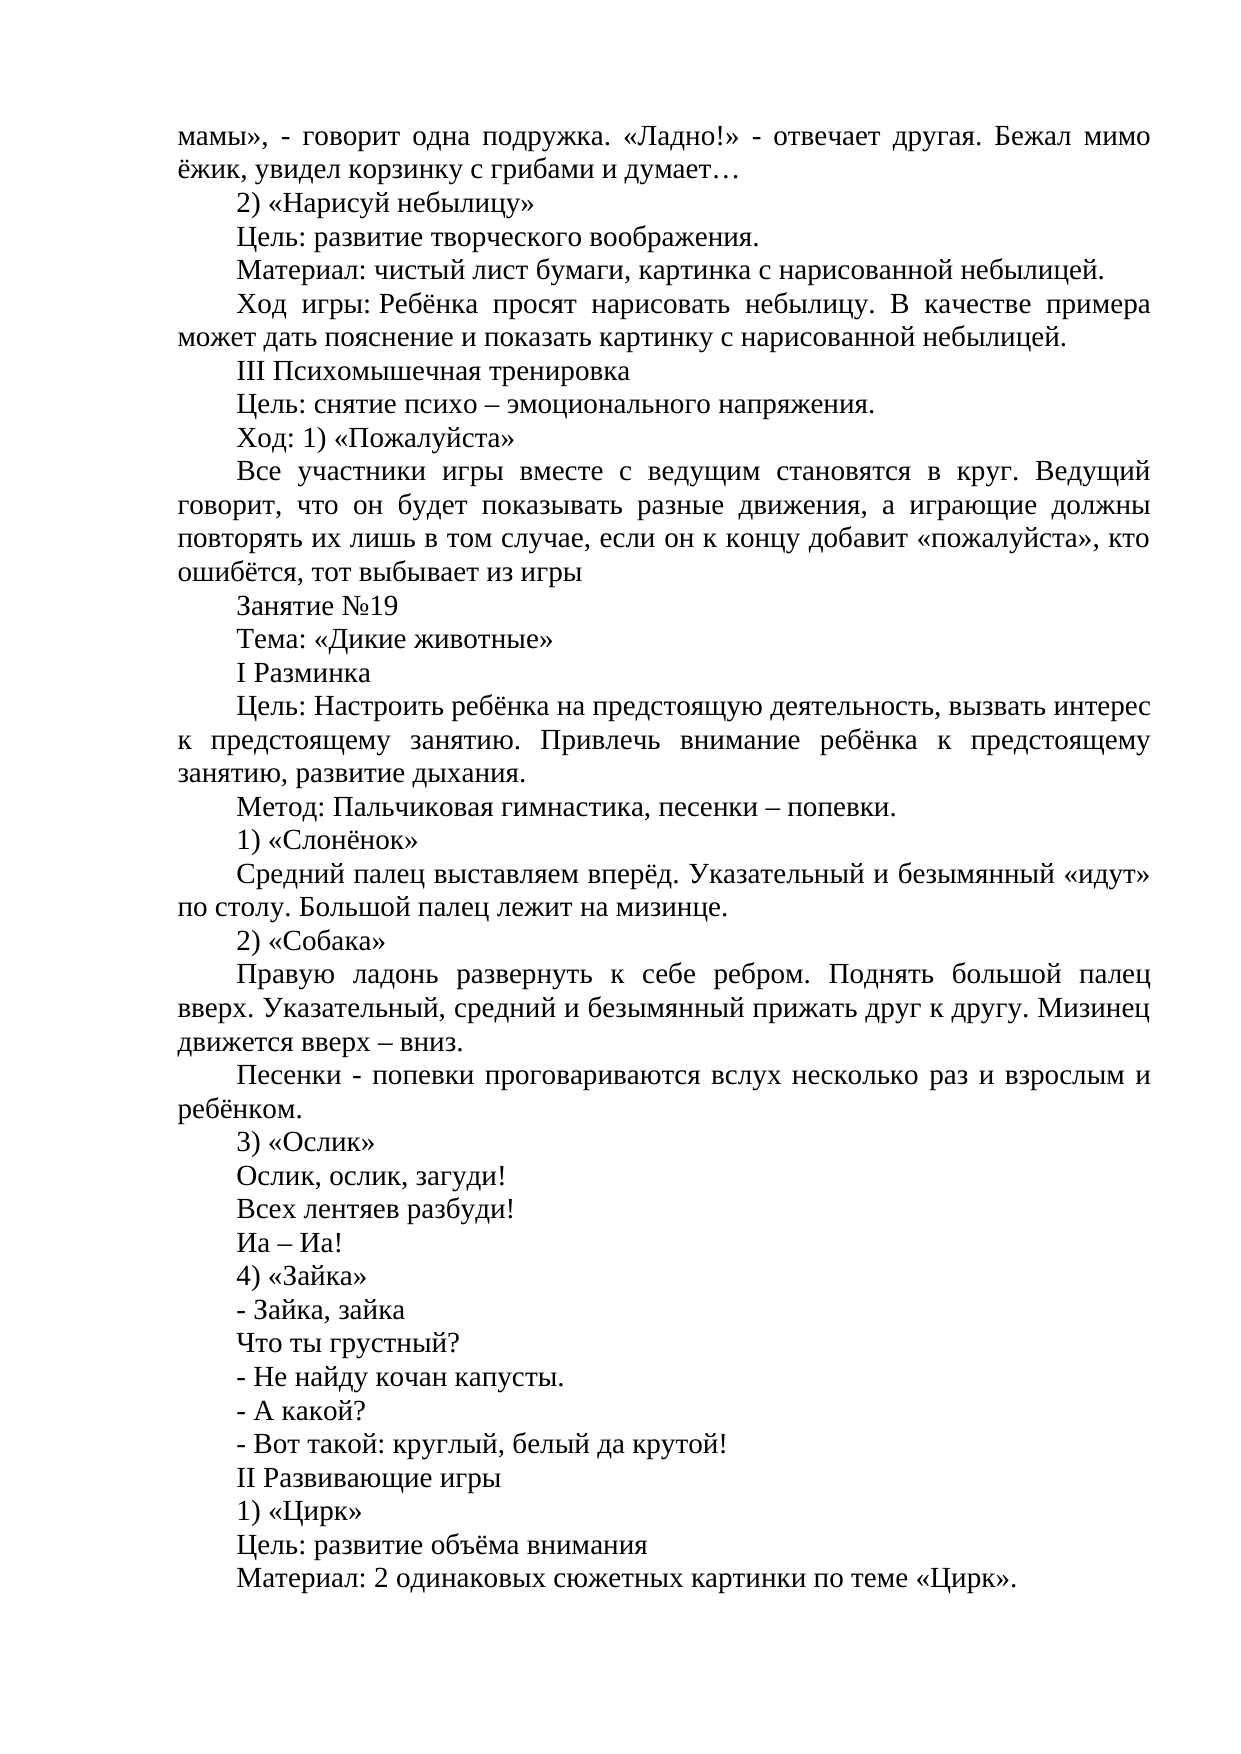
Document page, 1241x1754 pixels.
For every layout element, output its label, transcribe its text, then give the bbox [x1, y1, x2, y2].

text Ослик, ослик, загуди! [177, 1158, 1152, 1191]
text Цель: развитие творческого воображения. [177, 219, 1152, 252]
text - Не найду кочан капусты. [177, 1359, 1152, 1393]
text III Психомышечная тренировка [177, 353, 1152, 386]
text - А какой? [177, 1393, 1152, 1426]
text Всех лентяев разбуди! [177, 1191, 1152, 1225]
text Цель: Настроить ребёнка на предстоящую деятельность, вызвать интерес к предстоящему занятию. Привлечь внимание ребёнка к предстоящему занятию, развитие дыхания. [177, 688, 1152, 789]
text Средний палец выставляем вперёд. Указательный и безымянный «идут» по столу. Большой палец лежит на мизинце. [177, 856, 1152, 923]
text I Разминка [177, 655, 1152, 688]
text Материал: 2 одинаковых сюжетных картинки по теме «Цирк». [177, 1560, 1152, 1594]
text - Вот такой: круглый, белый да крутой! [177, 1426, 1152, 1460]
text 2) «Собака» [177, 923, 1152, 957]
text 1) «Слонёнок» [177, 822, 1152, 856]
text 2) «Нарисуй небылицу» [177, 185, 1152, 219]
text - Зайка, зайка [177, 1292, 1152, 1326]
text Ход игры: Ребёнка просят нарисовать небылицу. В качестве примера может дать пояснение и показать картинку с нарисованной небылицей. [177, 286, 1152, 353]
text Цель: снятие психо – эмоционального напряжения. [177, 386, 1152, 420]
text II Развивающие игры [177, 1460, 1152, 1493]
text Материал: чистый лист бумаги, картинка с нарисованной небылицей. [177, 252, 1152, 286]
text Метод: Пальчиковая гимнастика, песенки – попевки. [177, 789, 1152, 822]
text Что ты грустный? [177, 1326, 1152, 1359]
text Ход: 1) «Пожалуйста» [177, 420, 1152, 453]
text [177, 118, 1152, 185]
text Все участники игры вместе с ведущим становятся в круг. Ведущий говорит, что он будет показывать разные движения, а играющие должны повторять их лишь в том случае, если он к концу добавит «пожалуйста», кто ошибётся, тот выбывает из игры [177, 453, 1152, 588]
text Тема: «Дикие животные» [177, 621, 1152, 655]
text Иа – Иа! [177, 1225, 1152, 1258]
text 1) «Цирк» [177, 1493, 1152, 1527]
text 3) «Ослик» [177, 1124, 1152, 1158]
text Песенки - попевки проговариваются вслух несколько раз и взрослым и ребёнком. [177, 1057, 1152, 1124]
text Правую ладонь развернуть к себе ребром. Поднять большой палец вверх. Указательный, средний и безымянный прижать друг к другу. Мизинец движется вверх – вниз. [177, 957, 1152, 1057]
text Занятие №19 [177, 588, 1152, 621]
text Цель: развитие объёма внимания [177, 1527, 1152, 1560]
text 4) «Зайка» [177, 1258, 1152, 1292]
